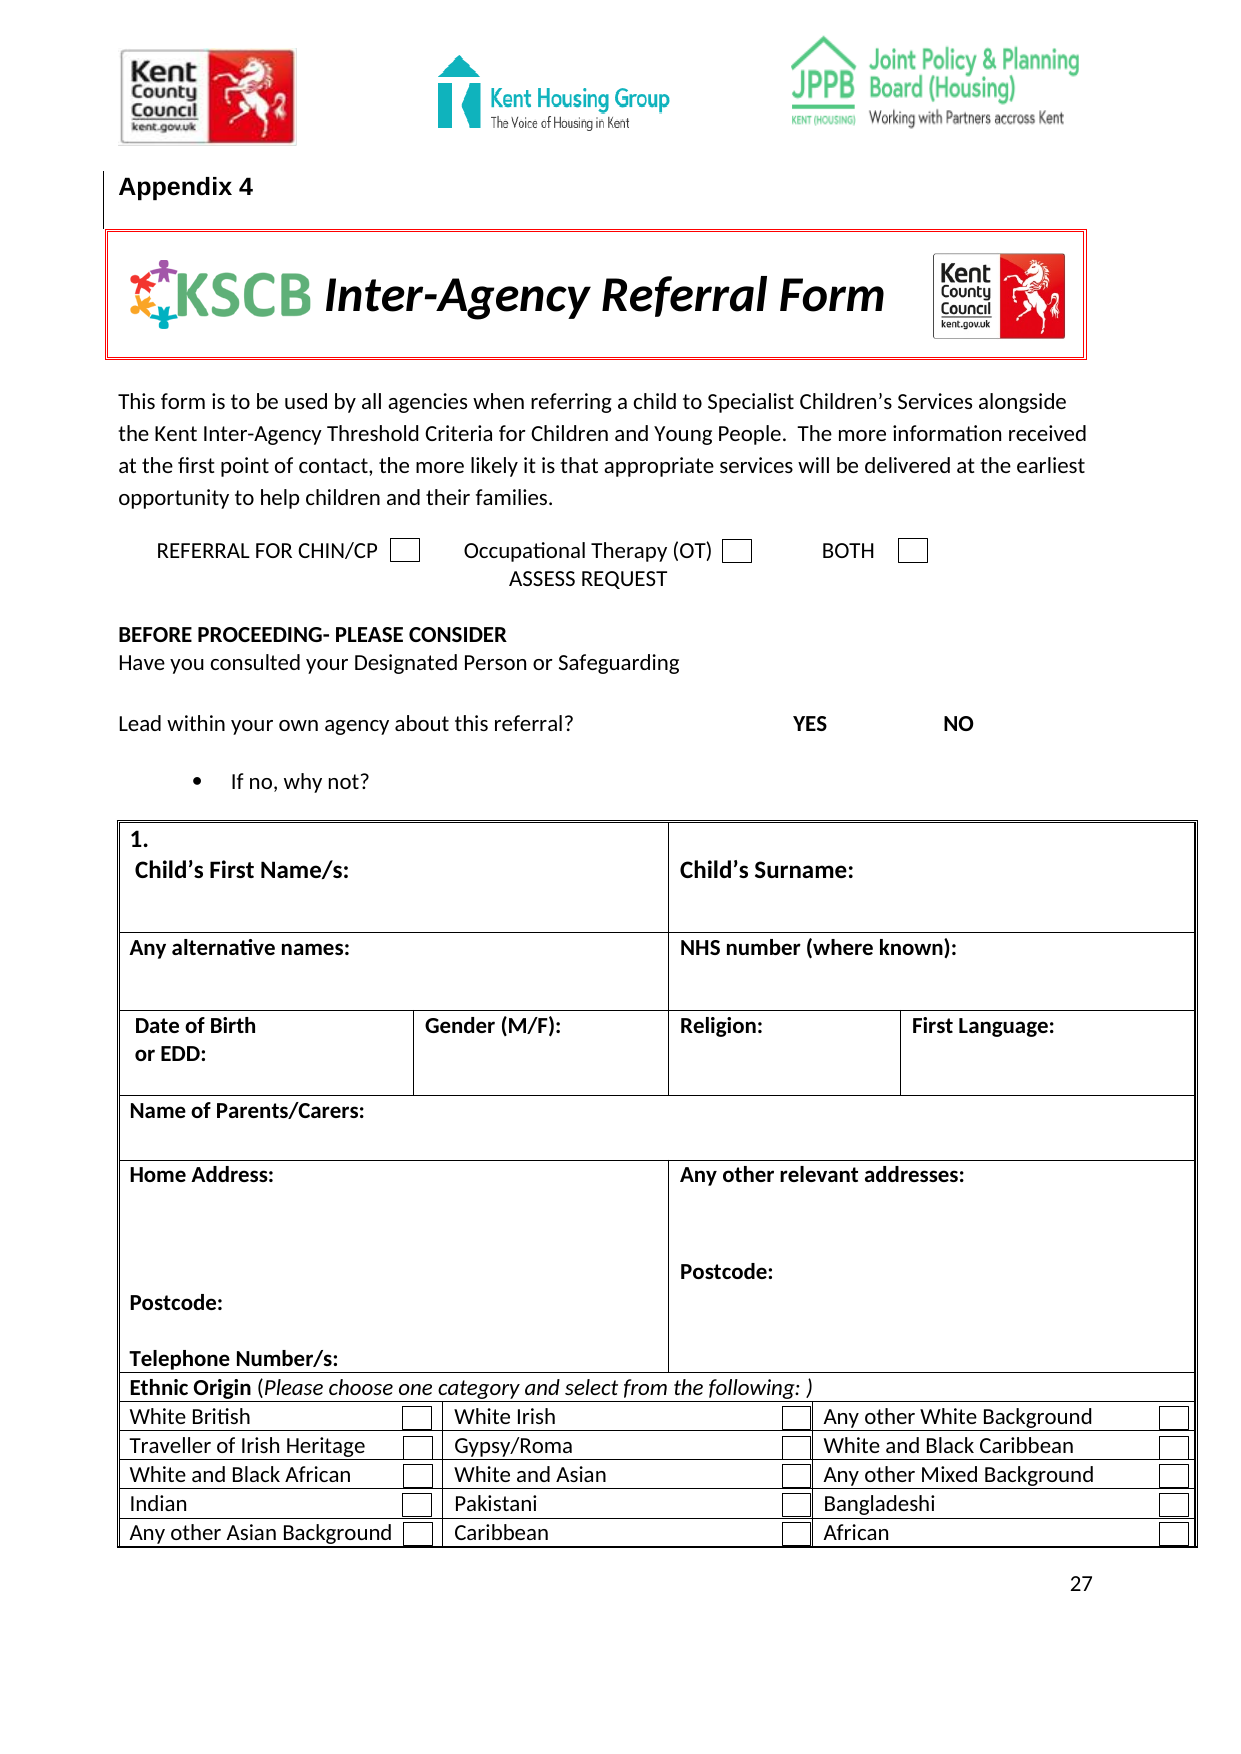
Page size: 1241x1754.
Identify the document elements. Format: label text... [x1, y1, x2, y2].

table_cell Date of Birth or EDD: [120, 1011, 413, 1095]
table_cell African [813, 1519, 1194, 1546]
text Appendix 4 [118, 171, 1093, 200]
table_cell Gender (M/F): [414, 1011, 668, 1095]
table_cell Caribbean [443, 1519, 812, 1546]
list If no, why not? [193, 767, 1093, 795]
table_cell White and Black Caribbean [813, 1431, 1194, 1459]
text BEFORE PROCEEDING- PLEASE CONSIDER [118, 620, 1093, 648]
table_cell NHS number (where known): [669, 933, 1194, 1010]
table_cell Bangladeshi [813, 1489, 1194, 1517]
table_cell White and Asian [443, 1460, 812, 1488]
table_cell Home Address: Postcode: Telephone Number/s: [120, 1161, 668, 1372]
table_header Child’s Surname: [669, 823, 1194, 932]
table_header REFERRAL FOR CHIN/CP [107, 536, 428, 592]
table_cell Any other relevant addresses: Postcode: [669, 1161, 1194, 1372]
table_cell Any other Asian Background [120, 1519, 442, 1546]
table_header 1. Child’s First Name/s: [120, 823, 668, 932]
table_header [899, 232, 1083, 357]
table_cell White Irish [443, 1402, 812, 1430]
picture [930, 252, 1067, 341]
table_header Occupational Therapy (OT) ASSESS REQUEST [428, 536, 749, 592]
table_cell First Language: [901, 1011, 1194, 1095]
table_cell Any other White Background [813, 1402, 1194, 1430]
table_header Inter-Agency Referral Form [311, 232, 899, 357]
table_header BOTH [749, 536, 1069, 592]
table_cell White and Black African [120, 1460, 442, 1488]
table_cell Any alternative names: [120, 933, 668, 1010]
table_cell Indian [120, 1489, 442, 1517]
table_cell Name of Parents/Carers: [120, 1096, 1194, 1159]
picture [428, 46, 679, 147]
picture [118, 48, 298, 147]
text Lead within your own agency about this referral? YES NO [118, 709, 1093, 737]
table_cell Pakistani [443, 1489, 812, 1517]
table_cell Any other Mixed Background [813, 1460, 1194, 1488]
table_cell Gypsy/Roma [443, 1431, 812, 1459]
text This form is to be used by all agencies when referring a child to Specialist Children’s Services alongside the Kent Inter-Agency Threshold Criteria for Children and Young People. The more information received at the first point of contact, the more likely it is that appropriate services will be delivered at the earliest opportunity to help children and their families. [118, 387, 1093, 511]
table_cell Ethnic Origin (Please choose one category and select from the following: ) [120, 1373, 1194, 1401]
picture [787, 29, 1089, 147]
table_cell Traveller of Irish Heritage [120, 1431, 442, 1459]
table_cell White British [120, 1402, 442, 1430]
text Have you consulted your Designated Person or Safeguarding [118, 648, 1093, 676]
picture [130, 260, 311, 329]
table_cell Religion: [669, 1011, 900, 1095]
table_header [108, 232, 311, 357]
